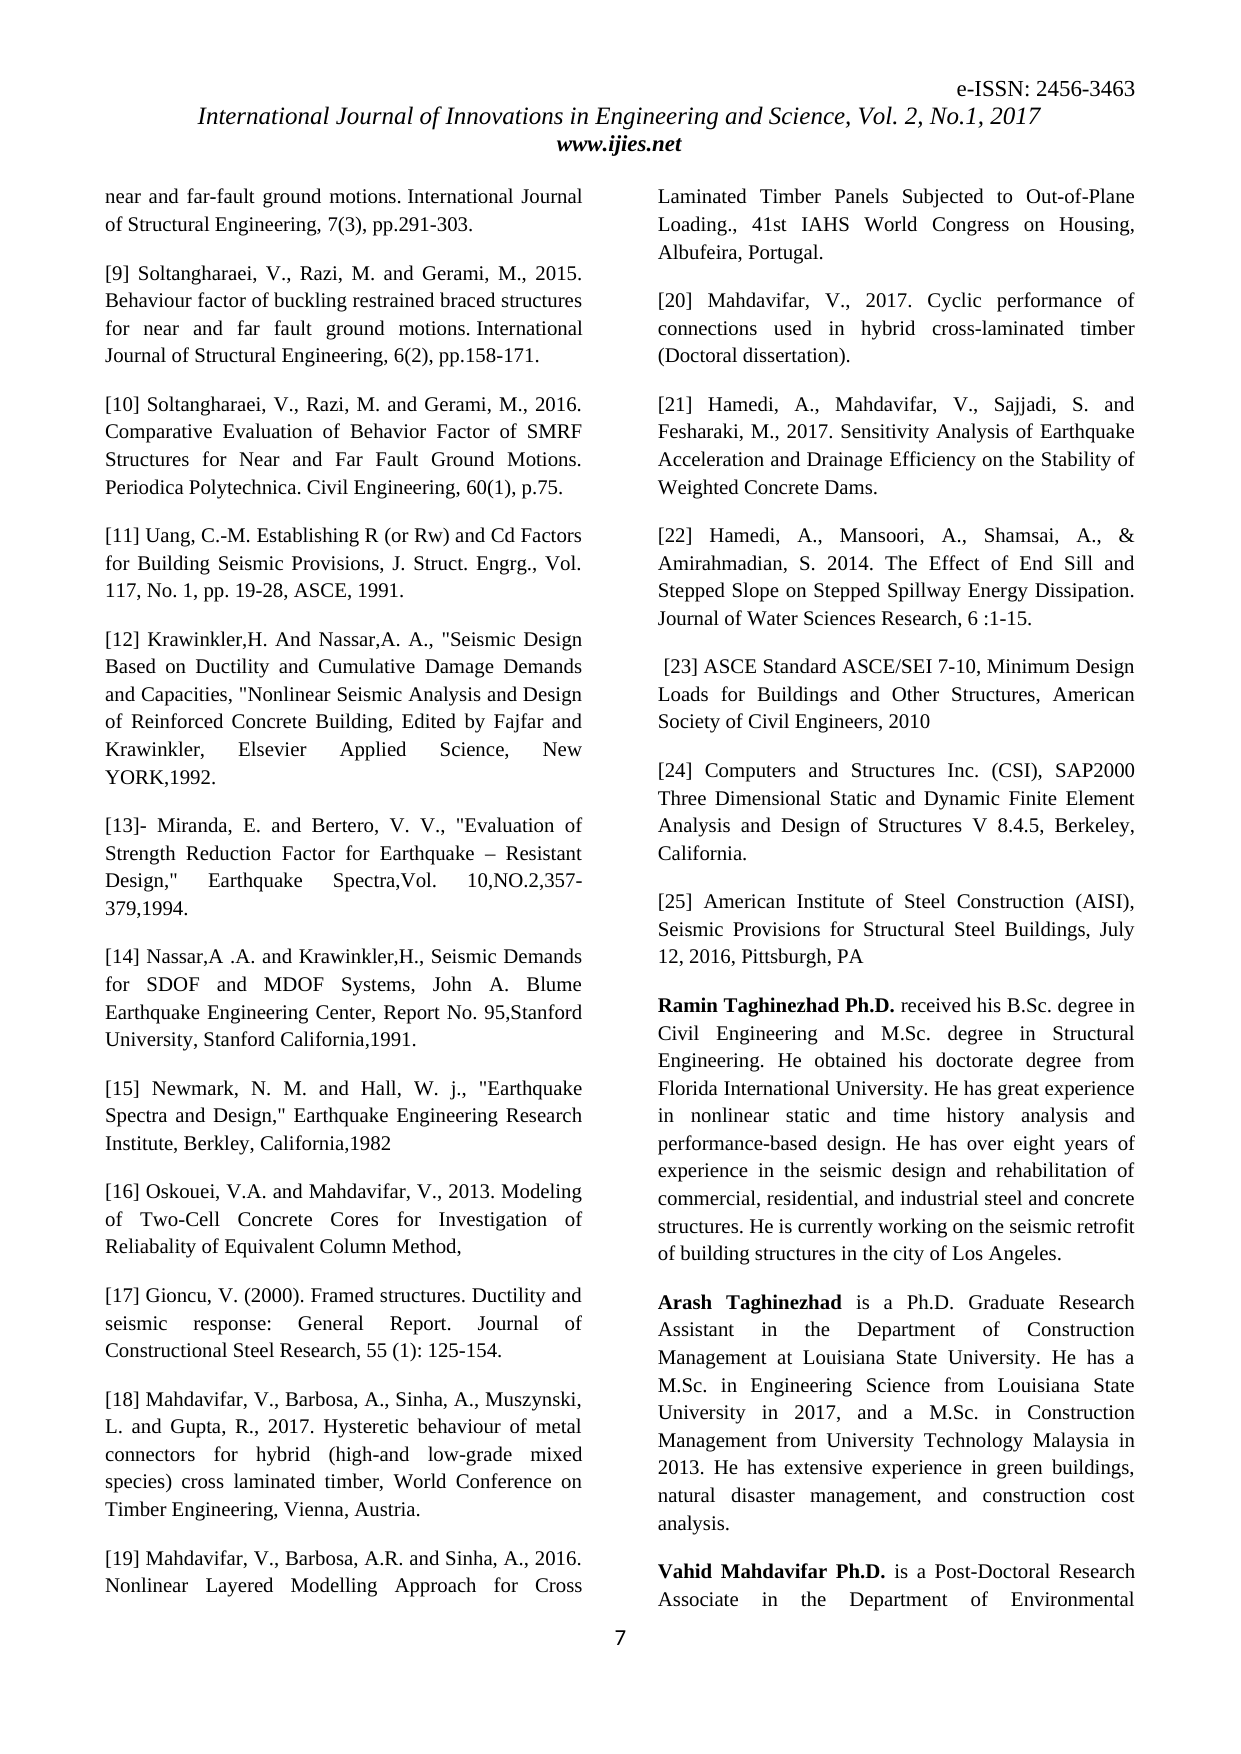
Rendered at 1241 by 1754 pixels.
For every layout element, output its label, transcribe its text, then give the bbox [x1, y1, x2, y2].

text [15] Newmark, N. M. and Hall, W. j., "Earthquake Spectra and Design," Earthquake Engineering Research Institute, Berkley, California,1982 [105, 1076, 583, 1155]
text [21] Hamedi, A., Mahdavifar, V., Sajjadi, S. and Fesharaki, M., 2017. Sensitivity Analysis of Earthquake Acceleration and Drainage Efficiency on the Stability of Weighted Concrete Dams. [658, 392, 1135, 499]
text [25] American Institute of Steel Construction (AISI), Seismic Provisions for Structural Steel Buildings, July 12, 2016, Pittsburgh, PA [658, 889, 1135, 968]
text [14] Nassar,A .A. and Krawinkler,H., Seismic Demands for SDOF and MDOF Systems, John A. Blume Earthquake Engineering Center, Report No. 95,Stanford University, Stanford California,1991. [105, 944, 583, 1051]
text [10] Soltangharaei, V., Razi, M. and Gerami, M., 2016. Comparative Evaluation of Behavior Factor of SMRF Structures for Near and Far Fault Ground Motions. Periodica Polytechnica. Civil Engineering, 60(1), p.75. [105, 392, 583, 499]
text [13]- Miranda, E. and Bertero, V. V., "Evaluation of Strength Reduction Factor for Earthquake – Resistant Design," Earthquake Spectra,Vol. 10,NO.2,357-379,1994. [105, 813, 583, 920]
text [19] Mahdavifar, V., Barbosa, A.R. and Sinha, A., 2016. Nonlinear Layered Modelling Approach for Cross Laminated Timber Panels Subjected to Out-of-Plane Loading., 41st IAHS World Congress on Housing, Albufeira, Portugal. [658, 184, 1135, 264]
text [23] ASCE Standard ASCE/SEI 7-10, Minimum Design Loads for Buildings and Other Structures, American Society of Civil Engineers, 2010 [658, 654, 1135, 733]
text [22] Hamedi, A., Mansoori, A., Shamsai, A., & Amirahmadian, S. 2014. The Effect of End Sill and Stepped Slope on Stepped Spillway Energy Dissipation. Journal of Water Sciences Research, 6 :1-15. [658, 523, 1135, 630]
text [11] Uang, C.-M. Establishing R (or Rw) and Cd Factors for Building Seismic Provisions, J. Struct. Engrg., Vol. 117, No. 1, pp. 19-28, ASCE, 1991. [105, 523, 583, 602]
text [20] Mahdavifar, V., 2017. Cyclic performance of connections used in hybrid cross-laminated timber (Doctoral dissertation). [658, 288, 1135, 367]
text [24] Computers and Structures Inc. (CSI), SAP2000 Three Dimensional Static and Dynamic Finite Element Analysis and Design of Structures V 8.4.5, Berkeley, California. [658, 758, 1135, 865]
text [16] Oskouei, V.A. and Mahdavifar, V., 2013. Modeling of Two-Cell Concrete Cores for Investigation of Reliabality of Equivalent Column Method, [105, 1179, 583, 1258]
text [19] Mahdavifar, V., Barbosa, A.R. and Sinha, A., 2016. Nonlinear Layered Modelling Approach for Cross Laminated Timber Panels Subjected to Out-of-Plane Loading., 41st IAHS World Congress on Housing, Albufeira, Portugal. [105, 1545, 583, 1597]
text [9] Soltangharaei, V., Razi, M. and Gerami, M., 2015. Behaviour factor of buckling restrained braced structures for near and far fault ground motions. International Journal of Structural Engineering, 6(2), pp.158-171. [105, 261, 583, 367]
text [18] Mahdavifar, V., Barbosa, A., Sinha, A., Muszynski, L. and Gupta, R., 2017. Hysteretic behaviour of metal connectors for hybrid (high-and low-grade mixed species) cross laminated timber, World Conference on Timber Engineering, Vienna, Austria. [105, 1387, 583, 1521]
text Ramin Taghinezhad Ph.D. received his B.Sc. degree in Civil Engineering and M.Sc. degree in Structural Engineering. He obtained his doctorate degree from Florida International University. He has great experience in nonlinear static and time history analysis and performance-based design. He has over eight years of experience in the seismic design and rehabilitation of commercial, residential, and industrial steel and concrete structures. He is currently working on the seismic retrofit of building structures in the city of Los Angeles. [658, 993, 1135, 1265]
text [17] Gioncu, V. (2000). Framed structures. Ductility and seismic response: General Report. Journal of Constructional Steel Research, 55 (1): 125-154. [105, 1283, 583, 1362]
text Arash Taghinezhad is a Ph.D. Graduate Research Assistant in the Department of Construction Management at Louisiana State University. He has a M.Sc. in Engineering Science from Louisiana State University in 2017, and a M.Sc. in Construction Management from University Technology Malaysia in 2013. He has extensive experience in green buildings, natural disaster management, and construction cost analysis. [658, 1290, 1135, 1534]
text [12] Krawinkler,H. And Nassar,A. A., "Seismic Design Based on Ductility and Cumulative Damage Demands and Capacities, "Nonlinear Seismic Analysis and Design of Reinforced Concrete Building, Edited by Fajfar and Krawinkler, Elsevier Applied Science, New YORK,1992. [105, 627, 583, 789]
